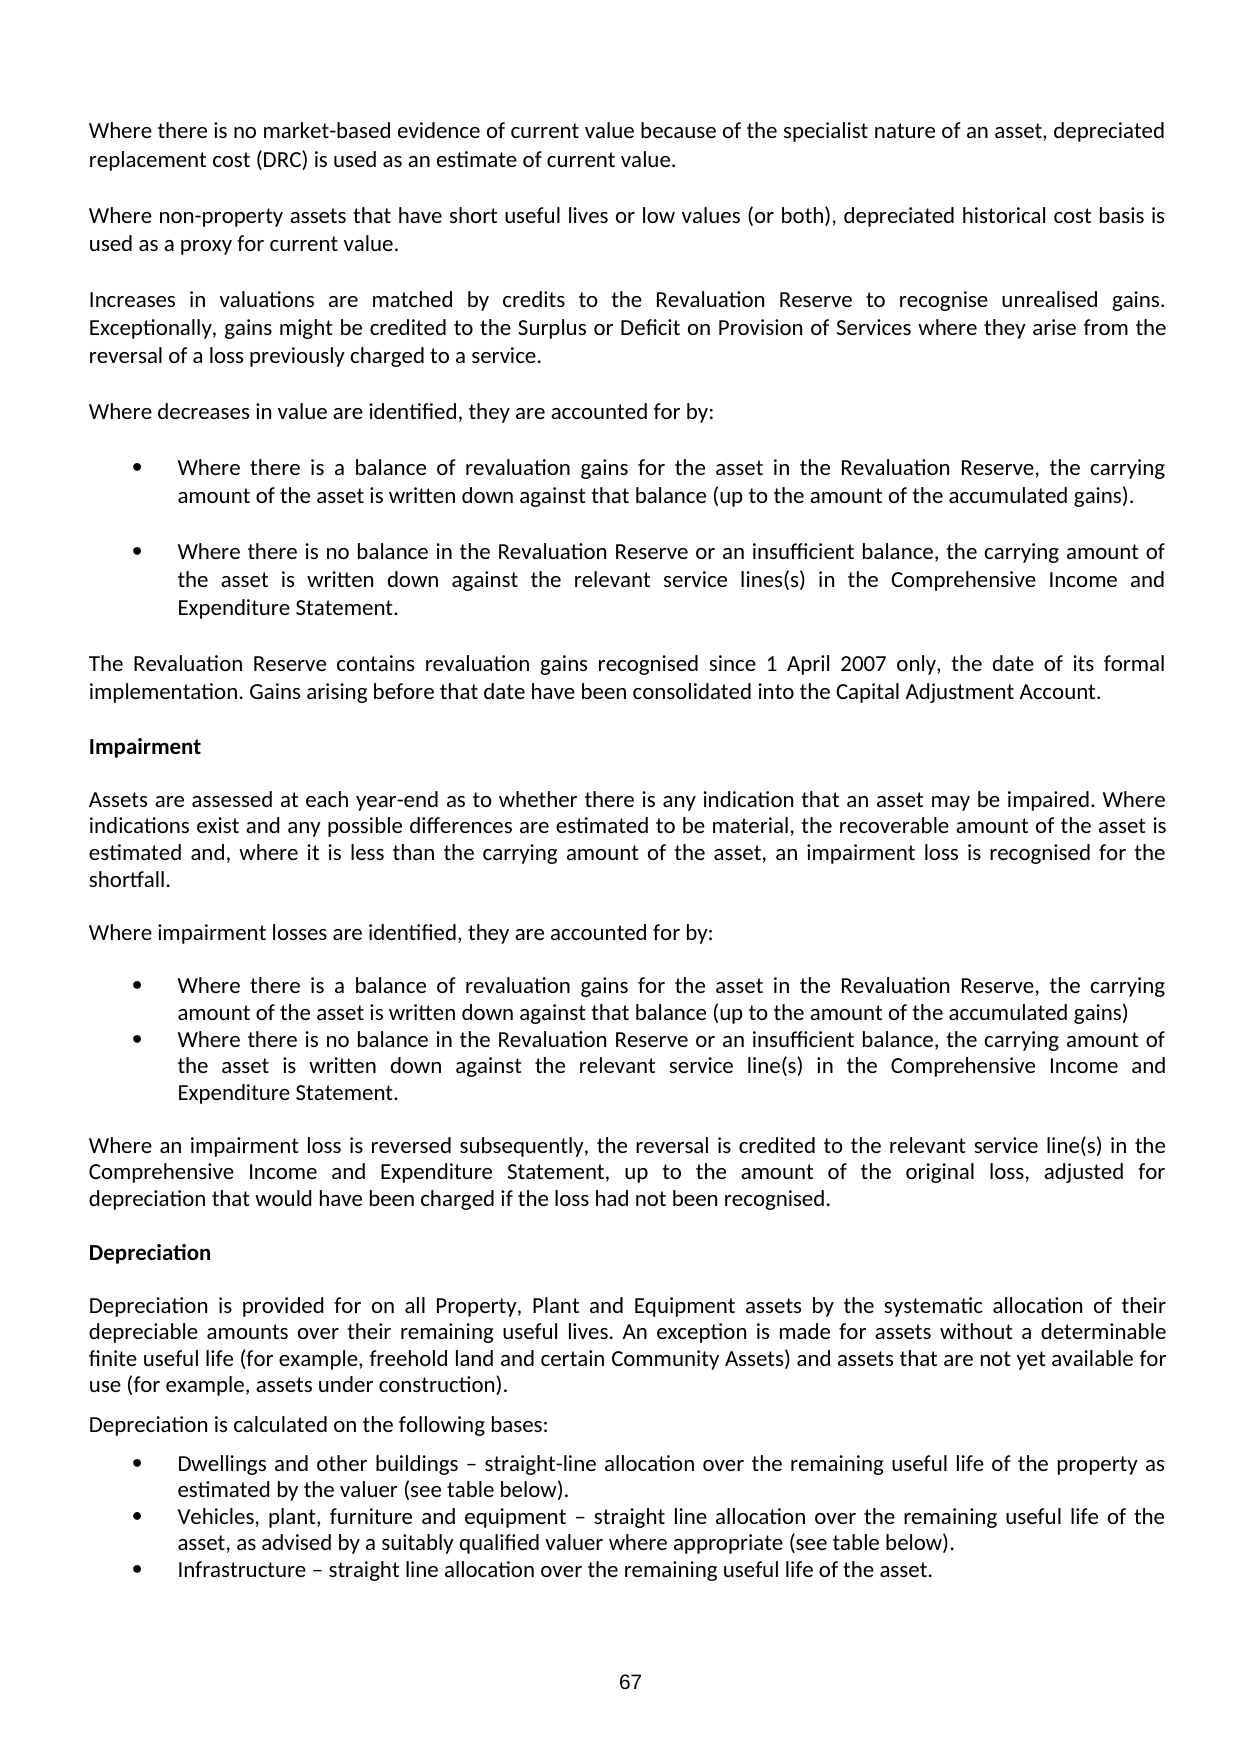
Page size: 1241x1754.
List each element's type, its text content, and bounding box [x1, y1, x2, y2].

list Infrastructure – straight line allocation over the remaining useful life of the asset. [133, 1556, 1166, 1583]
list Vehicles, plant, furniture and equipment – straight line allocation over the remaining useful life of the asset, as advised by a suitably qualified valuer where appropriate (see table below). [133, 1503, 1166, 1556]
text Depreciation [89, 1239, 1166, 1265]
list Where there is a balance of revaluation gains for the asset in the Revaluation Reserve, the carrying amount of the asset is written down against that balance (up to the amount of the accumulated gains) [133, 972, 1166, 1026]
text Where non-property assets that have short useful lives or low values (or both), depreciated historical cost basis is used as a proxy for current value. [89, 201, 1166, 257]
text Impairment [89, 733, 1166, 760]
text The Revaluation Reserve contains revaluation gains recognised since 1 April 2007 only, the date of its formal implementation. Gains arising before that date have been consolidated into the Capital Adjustment Account. [89, 649, 1166, 705]
list Dwellings and other buildings – straight-line allocation over the remaining useful life of the property as estimated by the valuer (see table below). [133, 1450, 1166, 1503]
text Where impairment losses are identified, they are accounted for by: [89, 919, 1166, 946]
text Where decreases in value are identified, they are accounted for by: [89, 397, 1166, 425]
text Where there is no market-based evidence of current value because of the specialist nature of an asset, depreciated replacement cost (DRC) is used as an estimate of current value. [89, 117, 1166, 173]
text Increases in valuations are matched by credits to the Revaluation Reserve to recognise unrealised gains. Exceptionally, gains might be credited to the Surplus or Deficit on Provision of Services where they arise from the reversal of a loss previously charged to a service. [89, 285, 1166, 369]
text Assets are assessed at each year-end as to whether there is any indication that an asset may be impaired. Where indications exist and any possible differences are estimated to be material, the recoverable amount of the asset is estimated and, where it is less than the carrying amount of the asset, an impairment loss is recognised for the shortfall. [89, 786, 1166, 893]
text Where an impairment loss is reversed subsequently, the reversal is credited to the relevant service line(s) in the Comprehensive Income and Expenditure Statement, up to the amount of the original loss, adjusted for depreciation that would have been charged if the loss had not been recognised. [89, 1132, 1166, 1212]
text Depreciation is provided for on all Property, Plant and Equipment assets by the systematic allocation of their depreciable amounts over their remaining useful lives. An exception is made for assets without a determinable finite useful life (for example, freehold land and certain Community Assets) and assets that are not yet available for use (for example, assets under construction). [89, 1292, 1166, 1398]
list Where there is no balance in the Revaluation Reserve or an insufficient balance, the carrying amount of the asset is written down against the relevant service lines(s) in the Comprehensive Income and Expenditure Statement. [133, 537, 1166, 621]
text Depreciation is calculated on the following bases: [89, 1411, 1166, 1437]
list Where there is no balance in the Revaluation Reserve or an insufficient balance, the carrying amount of the asset is written down against the relevant service line(s) in the Comprehensive Income and Expenditure Statement. [133, 1026, 1166, 1106]
list Where there is a balance of revaluation gains for the asset in the Revaluation Reserve, the carrying amount of the asset is written down against that balance (up to the amount of the accumulated gains). [133, 453, 1166, 509]
